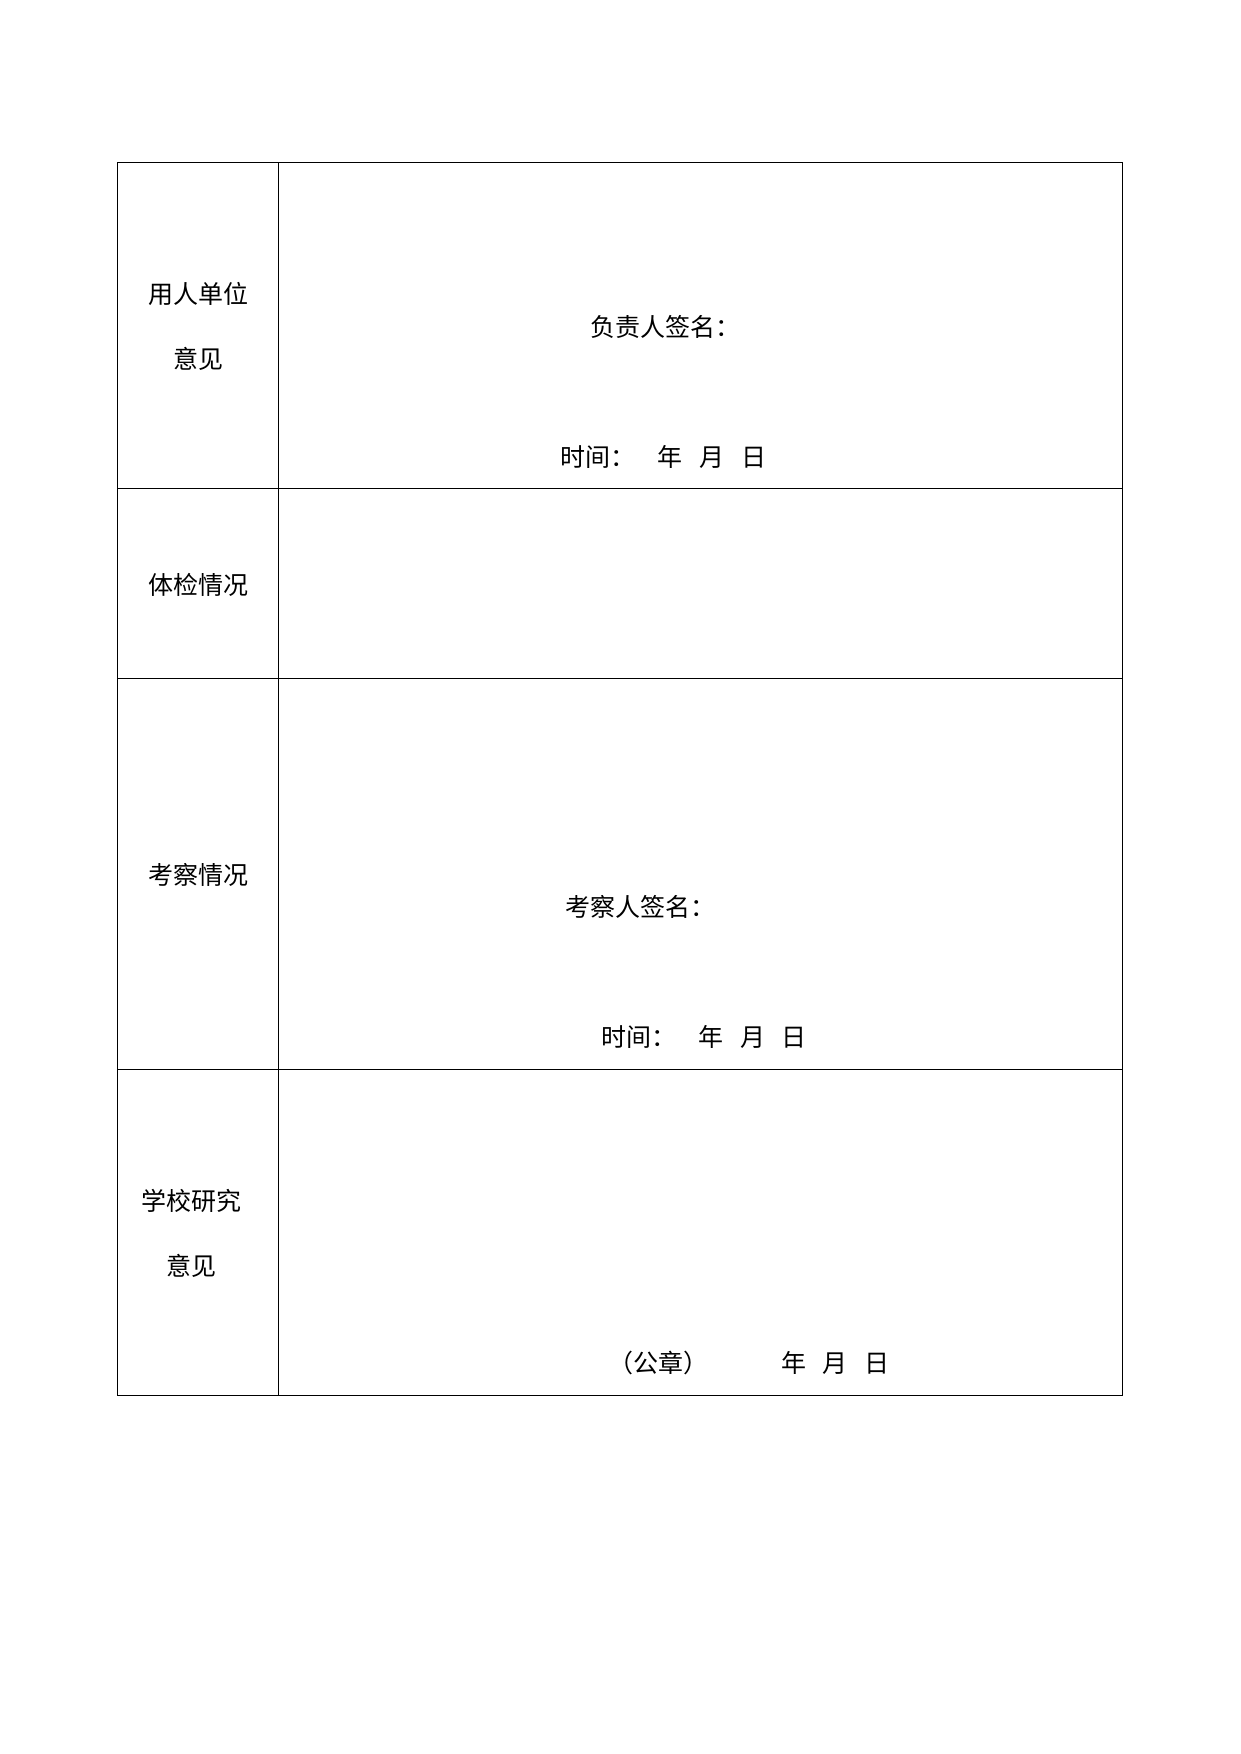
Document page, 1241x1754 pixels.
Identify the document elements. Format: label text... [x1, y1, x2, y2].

table_cell 体检情况 [118, 489, 278, 677]
table_cell 考察人签名： 时间： 年 月 日 [279, 679, 1122, 1068]
table_cell [279, 489, 1122, 677]
table_cell （公章） 年 月 日 [279, 1070, 1122, 1394]
table_cell 考察情况 [118, 679, 278, 1068]
table_cell 用人单位 意见 [118, 163, 278, 488]
table_cell 负责人签名： 时间： 年 月 日 [279, 163, 1122, 488]
table_cell 学校研究 意见 [118, 1070, 278, 1394]
